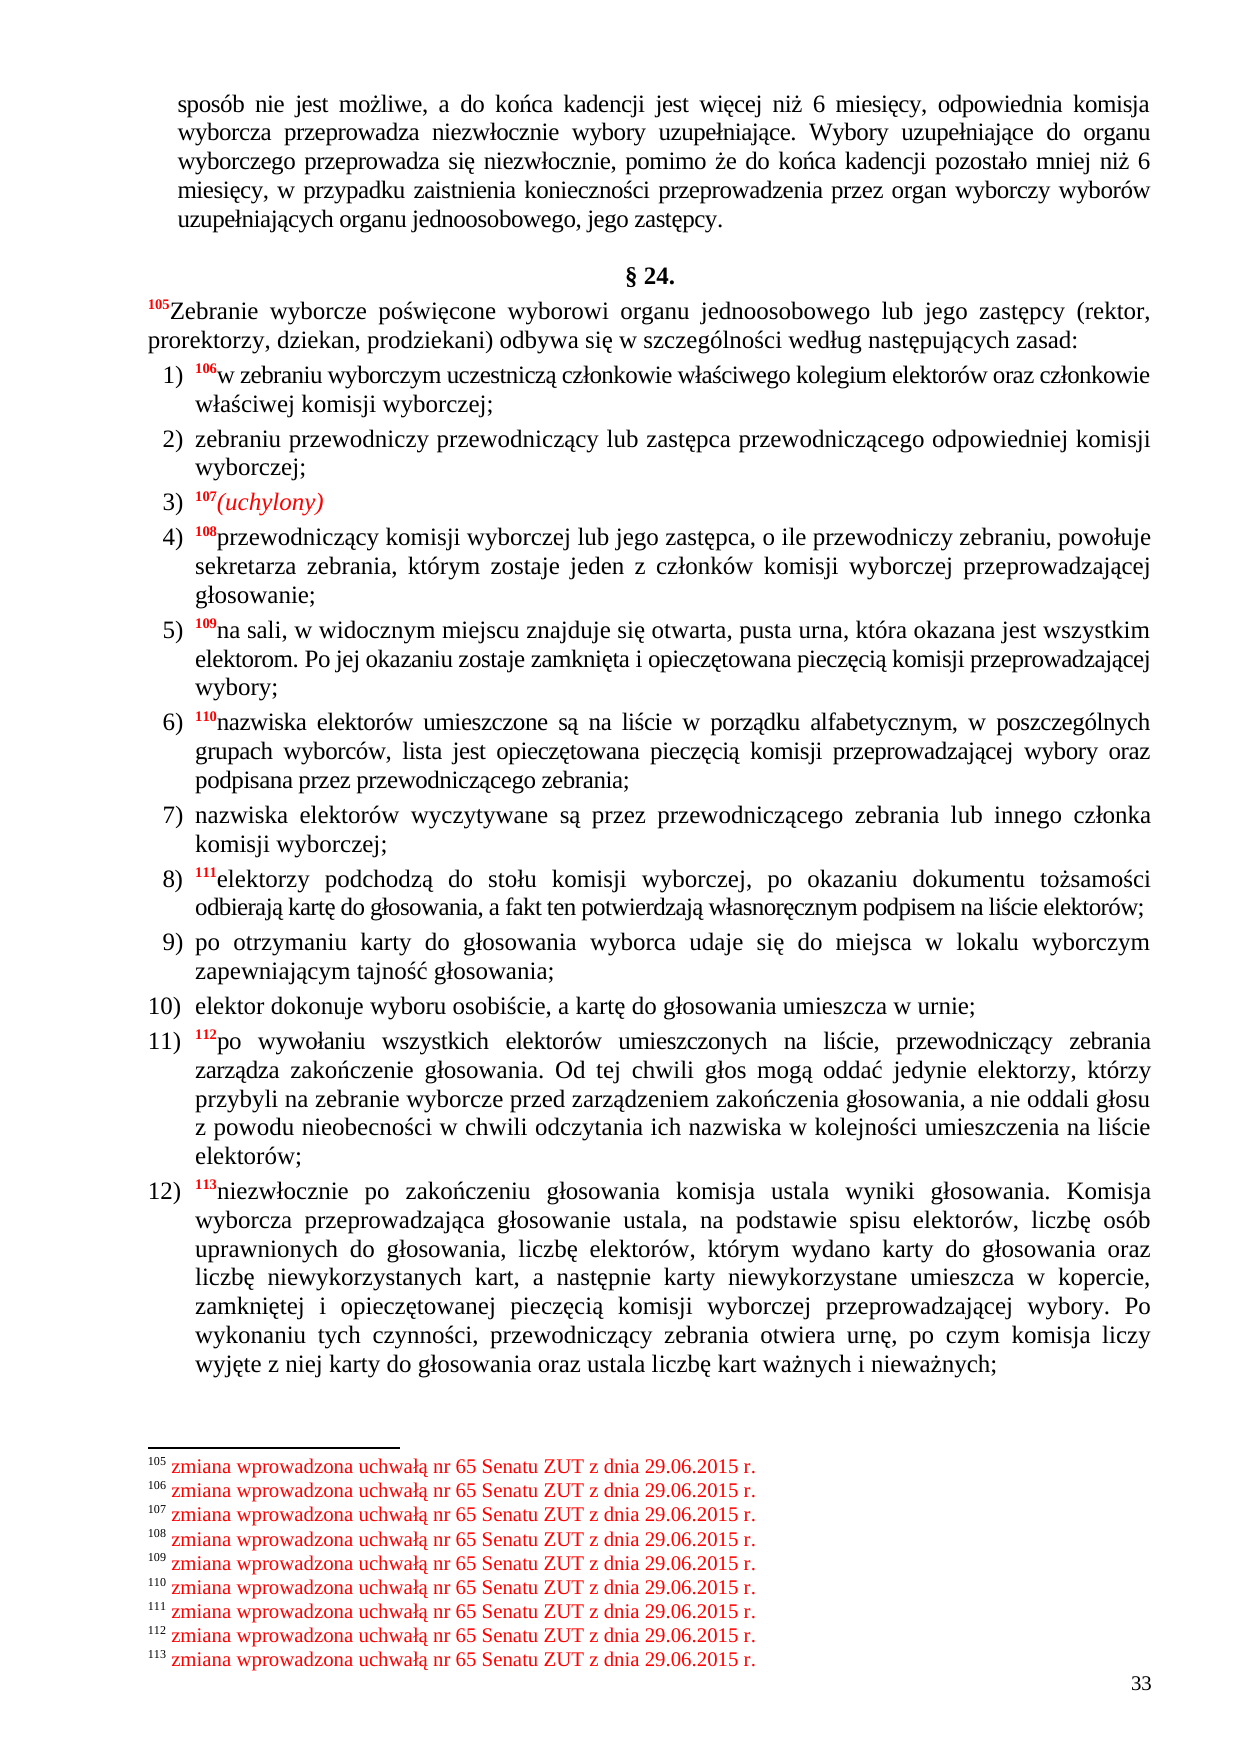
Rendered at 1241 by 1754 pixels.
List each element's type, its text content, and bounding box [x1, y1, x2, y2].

list nazwiska elektorów umieszczone są na liście w porządku alfabetycznym, w poszczególnych grupach wyborców, lista jest opieczętowana pieczęcią komisji przeprowadzającej wybory oraz podpisana przez przewodniczącego zebrania; [162, 707, 1152, 794]
list w zebraniu wyborczym uczestniczą członkowie właściwego kolegium elektorów oraz członkowie właściwej komisji wyborczej; [162, 360, 1152, 417]
list elektor dokonuje wyboru osobiście, a kartę do głosowania umieszcza w urnie; [148, 991, 1152, 1020]
list elektorzy podchodzą do stołu komisji wyborczej, po okazaniu dokumentu tożsamości odbierają kartę do głosowania, a fakt ten potwierdzają własnoręcznym podpisem na liście elektorów; [162, 864, 1152, 921]
text § 24. [148, 261, 1152, 290]
text Zebranie wyborcze poświęcone wyborowi organu jednoosobowego lub jego zastępcy (rektor, prorektorzy, dziekan, prodziekani) odbywa się w szczególności według następujących zasad: [148, 296, 1152, 354]
list zebraniu przewodniczy przewodniczący lub zastępca przewodniczącego odpowiedniej komisji wyborczej; [162, 424, 1152, 481]
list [148, 89, 1152, 232]
list na sali, w widocznym miejscu znajduje się otwarta, pusta urna, która okazana jest wszystkim elektorom. Po jej okazaniu zostaje zamknięta i opieczętowana pieczęcią komisji przeprowadzającej wybory; [162, 615, 1152, 701]
list po wywołaniu wszystkich elektorów umieszczonych na liście, przewodniczący zebrania zarządza zakończenie głosowania. Od tej chwili głos mogą oddać jedynie elektorzy, którzy przybyli na zebranie wyborcze przed zarządzeniem zakończenia głosowania, a nie oddali głosu z powodu nieobecności w chwili odczytania ich nazwiska w kolejności umieszczenia na liście elektorów; [148, 1026, 1152, 1170]
list (uchylony) [162, 487, 1152, 516]
list niezwłocznie po zakończeniu głosowania komisja ustala wyniki głosowania. Komisja wyborcza przeprowadzająca głosowanie ustala, na podstawie spisu elektorów, liczbę osób uprawnionych do głosowania, liczbę elektorów, którym wydano karty do głosowania oraz liczbę niewykorzystanych kart, a następnie karty niewykorzystane umieszcza w kopercie, zamkniętej i opieczętowanej pieczęcią komisji wyborczej przeprowadzającej wybory. Po wykonaniu tych czynności, przewodniczący zebrania otwiera urnę, po czym komisja liczy wyjęte z niej karty do głosowania oraz ustala liczbę kart ważnych i nieważnych; [148, 1176, 1152, 1377]
list przewodniczący komisji wyborczej lub jego zastępca, o ile przewodniczy zebraniu, powołuje sekretarza zebrania, którym zostaje jeden z członków komisji wyborczej przeprowadzającej głosowanie; [162, 522, 1152, 609]
list po otrzymaniu karty do głosowania wyborca udaje się do miejsca w lokalu wyborczym zapewniającym tajność głosowania; [162, 927, 1152, 985]
list nazwiska elektorów wyczytywane są przez przewodniczącego zebrania lub innego członka komisji wyborczej; [162, 800, 1152, 857]
